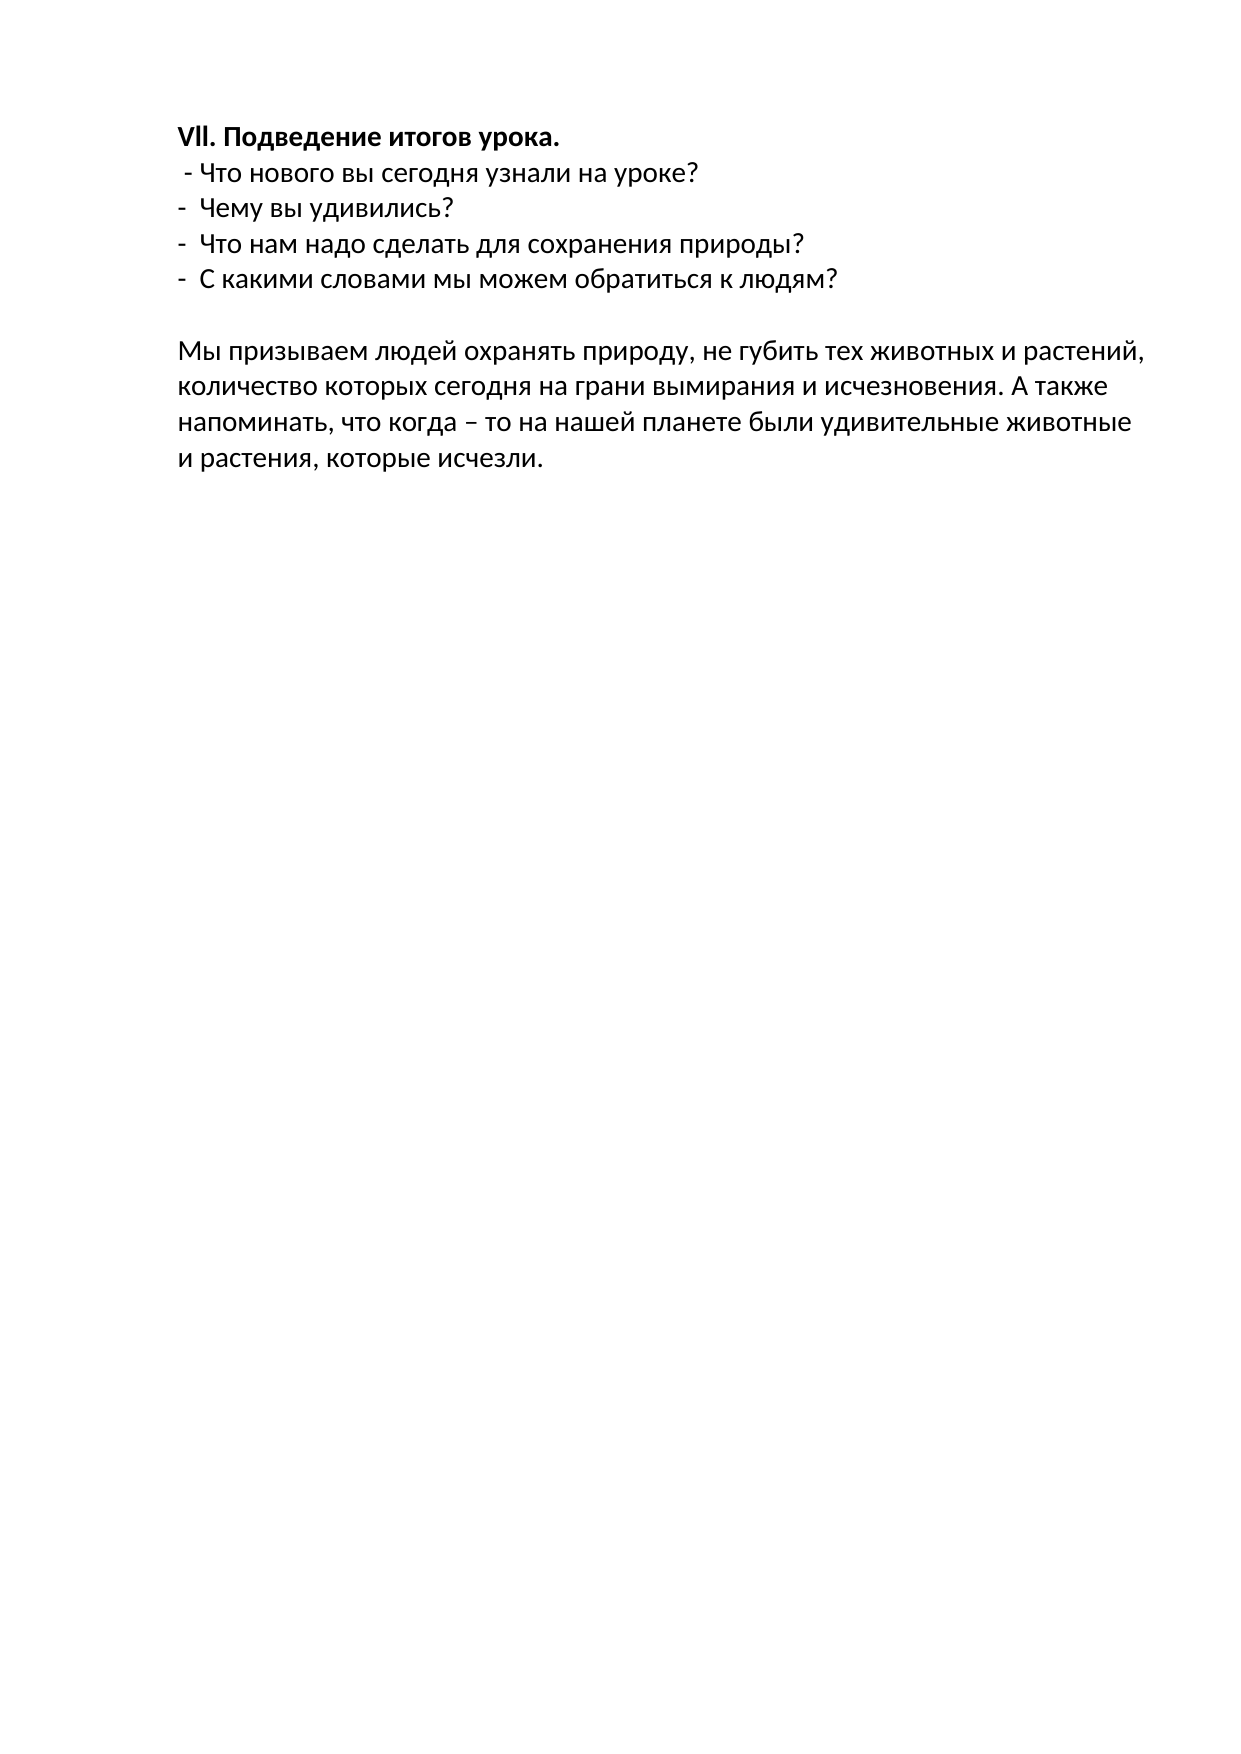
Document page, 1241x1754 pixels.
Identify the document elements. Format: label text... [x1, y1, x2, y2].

text - С какими словами мы можем обратиться к людям? [177, 261, 1152, 296]
text - Что нового вы сегодня узнали на уроке? [177, 154, 1152, 189]
text Мы призываем людей охранять природу, не губить тех животных и растений, количество которых сегодня на грани вымирания и исчезновения. А также напоминать, что когда – то на нашей планете были удивительные животные и растения, которые исчезли. [177, 332, 1152, 474]
text - Чему вы удивились? [177, 189, 1152, 225]
text - Что нам надо сделать для сохранения природы? [177, 225, 1152, 261]
text Vll. Подведение итогов урока. [177, 118, 1152, 154]
